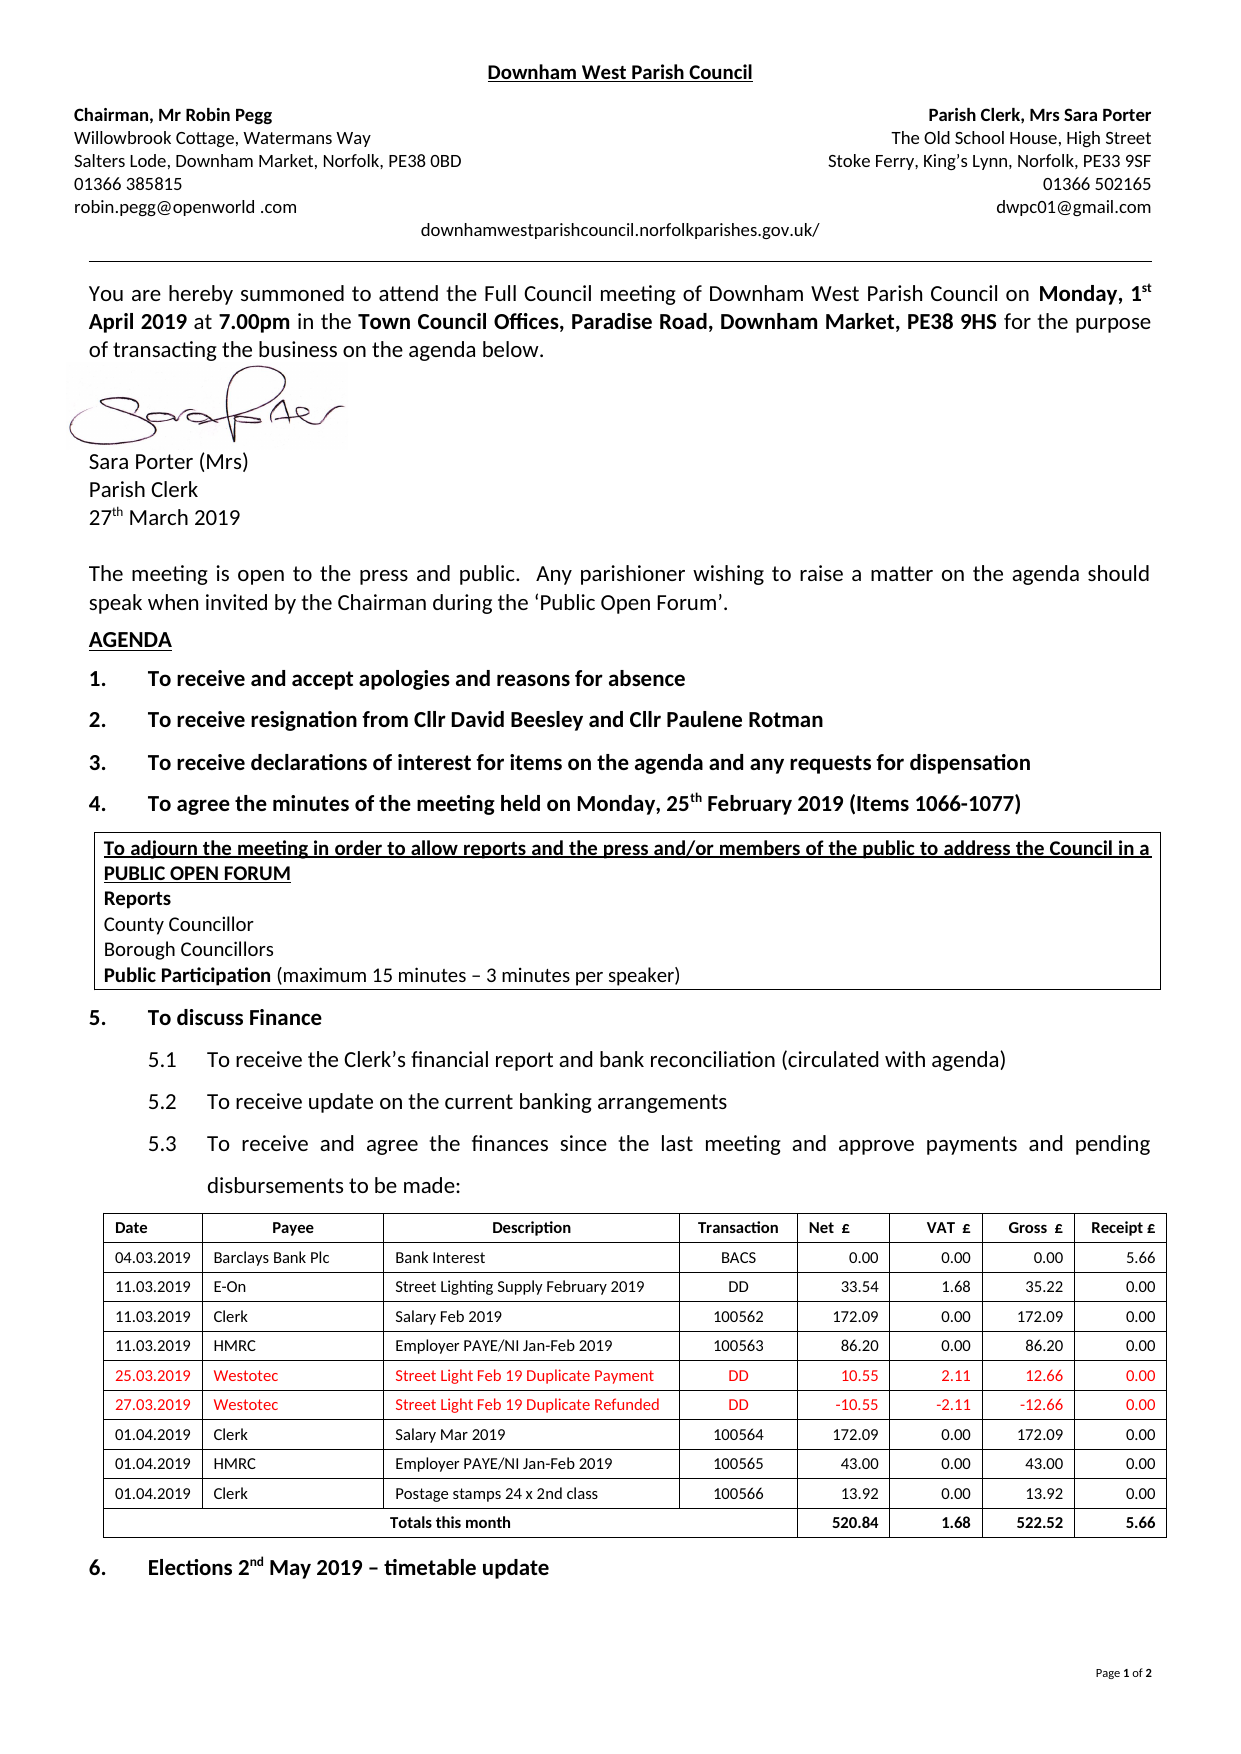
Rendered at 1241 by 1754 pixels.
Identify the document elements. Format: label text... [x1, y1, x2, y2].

text You are hereby summoned to attend the Full Council meeting of Downham West Parish Council on Monday, 1st April 2019 at 7.00pm in the Town Council Offices, Paradise Road, Downham Market, PE38 9HS for the purpose of transacting the business on the agenda below. [89, 279, 1152, 363]
text Reports [95, 882, 1160, 908]
table_cell 13.92 [983, 1479, 1074, 1507]
table_header Description [384, 1214, 679, 1242]
table_cell E-On [203, 1273, 383, 1301]
text 01366 502165 [620, 172, 1152, 195]
table_cell Street Light Feb 19 Duplicate Payment [384, 1361, 679, 1389]
table_cell 5.66 [1075, 1509, 1166, 1537]
table_cell -2.11 [890, 1391, 982, 1419]
table_header Transaction [680, 1214, 797, 1242]
table_cell 86.20 [798, 1332, 889, 1360]
table_cell 11.03.2019 [104, 1332, 202, 1360]
table_cell 43.00 [798, 1450, 889, 1478]
table_header Date [104, 1214, 202, 1242]
list To receive declarations of interest for items on the agenda and any requests for dispensation [89, 748, 1152, 776]
table_cell 25.03.2019 [104, 1361, 202, 1389]
text Borough Councillors [95, 933, 1160, 959]
table_cell 0.00 [890, 1450, 982, 1478]
table_cell 0.00 [890, 1420, 982, 1448]
table_cell Clerk [203, 1479, 383, 1507]
table_cell Westotec [203, 1361, 383, 1389]
table_cell 0.00 [1075, 1332, 1166, 1360]
text 27th March 2019 [89, 503, 1152, 532]
table_cell Street Lighting Supply February 2019 [384, 1273, 679, 1301]
table_cell 100566 [680, 1479, 797, 1507]
table_cell 01.04.2019 [104, 1420, 202, 1448]
text To adjourn the meeting in order to allow reports and the press and/or members of the public to address the Council in a PUBLIC OPEN FORUM [95, 833, 1160, 882]
table_cell -12.66 [983, 1391, 1074, 1419]
table_cell Employer PAYE/NI Jan-Feb 2019 [384, 1450, 679, 1478]
table_cell 11.03.2019 [104, 1273, 202, 1301]
text Salters Lode, Downham Market, Norfolk, PE38 0BD [0, 149, 583, 172]
table_cell 172.09 [798, 1420, 889, 1448]
table_cell Barclays Bank Plc [203, 1243, 383, 1272]
list To receive update on the current banking arrangements [148, 1087, 1152, 1115]
table_header VAT £ [890, 1214, 982, 1242]
table_cell 0.00 [1075, 1273, 1166, 1301]
table_header Receipt £ [1075, 1214, 1166, 1242]
text Stoke Ferry, King’s Lynn, Norfolk, PE33 9SF [627, 149, 1152, 172]
table_cell Salary Feb 2019 [384, 1302, 679, 1331]
table_cell 1.68 [890, 1273, 982, 1301]
list To receive and agree the finances since the last meeting and approve payments and pending disbursements to be made: [148, 1129, 1152, 1199]
table_cell 33.54 [798, 1273, 889, 1301]
table_cell BACS [680, 1243, 797, 1272]
table_cell 0.00 [1075, 1479, 1166, 1507]
list To receive the Clerk’s financial report and bank reconciliation (circulated with agenda) [148, 1045, 1152, 1073]
table_cell Clerk [203, 1302, 383, 1331]
table_cell Clerk [203, 1420, 383, 1448]
table_cell 0.00 [890, 1302, 982, 1331]
table_cell 100564 [680, 1420, 797, 1448]
text The meeting is open to the press and public. Any parishioner wishing to raise a matter on the agenda should speak when invited by the Chairman during the ‘Public Open Forum’. [89, 559, 1152, 616]
table_cell 0.00 [890, 1332, 982, 1360]
table_cell 5.66 [1075, 1243, 1166, 1272]
table_cell 35.22 [983, 1273, 1074, 1301]
table_cell 12.66 [983, 1361, 1074, 1389]
table_cell 27.03.2019 [104, 1391, 202, 1419]
table_cell 43.00 [983, 1450, 1074, 1478]
table_cell DD [680, 1273, 797, 1301]
table_cell 01.04.2019 [104, 1479, 202, 1507]
table_cell 04.03.2019 [104, 1243, 202, 1272]
table_cell 01.04.2019 [104, 1450, 202, 1478]
table_cell 520.84 [798, 1509, 889, 1537]
table_cell -10.55 [798, 1391, 889, 1419]
table_cell 86.20 [983, 1332, 1074, 1360]
table_cell Salary Mar 2019 [384, 1420, 679, 1448]
list To receive resignation from Cllr David Beesley and Cllr Paulene Rotman [89, 706, 1152, 734]
table_cell 172.09 [983, 1302, 1074, 1331]
text robin.pegg@openworld .com [0, 195, 583, 218]
text Parish Clerk [89, 476, 1152, 503]
table_cell 0.00 [1075, 1450, 1166, 1478]
picture [66, 362, 349, 450]
table_cell 0.00 [1075, 1391, 1166, 1419]
table_cell 0.00 [983, 1243, 1074, 1272]
table_cell DD [680, 1361, 797, 1389]
table_cell 0.00 [1075, 1361, 1166, 1389]
text County Councillor [95, 908, 1160, 933]
table_cell 2.11 [890, 1361, 982, 1389]
table_cell 0.00 [1075, 1420, 1166, 1448]
text dwpc01@gmail.com [620, 195, 1152, 218]
table_cell 11.03.2019 [104, 1302, 202, 1331]
list To agree the minutes of the meeting held on Monday, 25th February 2019 (Items 1066-1077) [89, 789, 1152, 818]
list To discuss Finance [89, 1003, 1152, 1031]
table_cell Totals this month [104, 1509, 797, 1537]
list To receive and accept apologies and reasons for absence [89, 664, 1152, 692]
table_cell 0.00 [798, 1243, 889, 1272]
table_cell 10.55 [798, 1361, 889, 1389]
text downhamwestparishcouncil.norfolkparishes.gov.uk/ [89, 218, 1152, 241]
table_cell 13.92 [798, 1479, 889, 1507]
table_header Gross £ [983, 1214, 1074, 1242]
table_cell 100562 [680, 1302, 797, 1331]
table_cell 522.52 [983, 1509, 1074, 1537]
table_cell DD [680, 1391, 797, 1419]
table_cell 0.00 [890, 1243, 982, 1272]
text AGENDA [89, 626, 1152, 654]
table_cell 0.00 [1075, 1302, 1166, 1331]
table_cell HMRC [203, 1332, 383, 1360]
table_cell HMRC [203, 1450, 383, 1478]
table_cell 100563 [680, 1332, 797, 1360]
text Public Participation (maximum 15 minutes – 3 minutes per speaker) [95, 959, 1160, 989]
text Sara Porter (Mrs) [89, 447, 1152, 476]
text 01366 385815 [0, 172, 583, 195]
table_header Net £ [798, 1214, 889, 1242]
text Downham West Parish Council [89, 59, 1152, 84]
table_cell Employer PAYE/NI Jan-Feb 2019 [384, 1332, 679, 1360]
list Elections 2nd May 2019 – timetable update [89, 1553, 1152, 1581]
table_header Payee [203, 1214, 383, 1242]
text Chairman, Mr Robin Pegg [0, 103, 583, 126]
table_cell 172.09 [798, 1302, 889, 1331]
table_cell Westotec [203, 1391, 383, 1419]
table_cell Bank Interest [384, 1243, 679, 1272]
text The Old School House, High Street [627, 126, 1152, 149]
table_cell 1.68 [890, 1509, 982, 1537]
table_cell 0.00 [890, 1479, 982, 1507]
table_cell 172.09 [983, 1420, 1074, 1448]
text Parish Clerk, Mrs Sara Porter [620, 103, 1152, 126]
table_cell 100565 [680, 1450, 797, 1478]
text Willowbrook Cottage, Watermans Way [0, 126, 583, 149]
table_cell Postage stamps 24 x 2nd class [384, 1479, 679, 1507]
table_cell Street Light Feb 19 Duplicate Refunded [384, 1391, 679, 1419]
